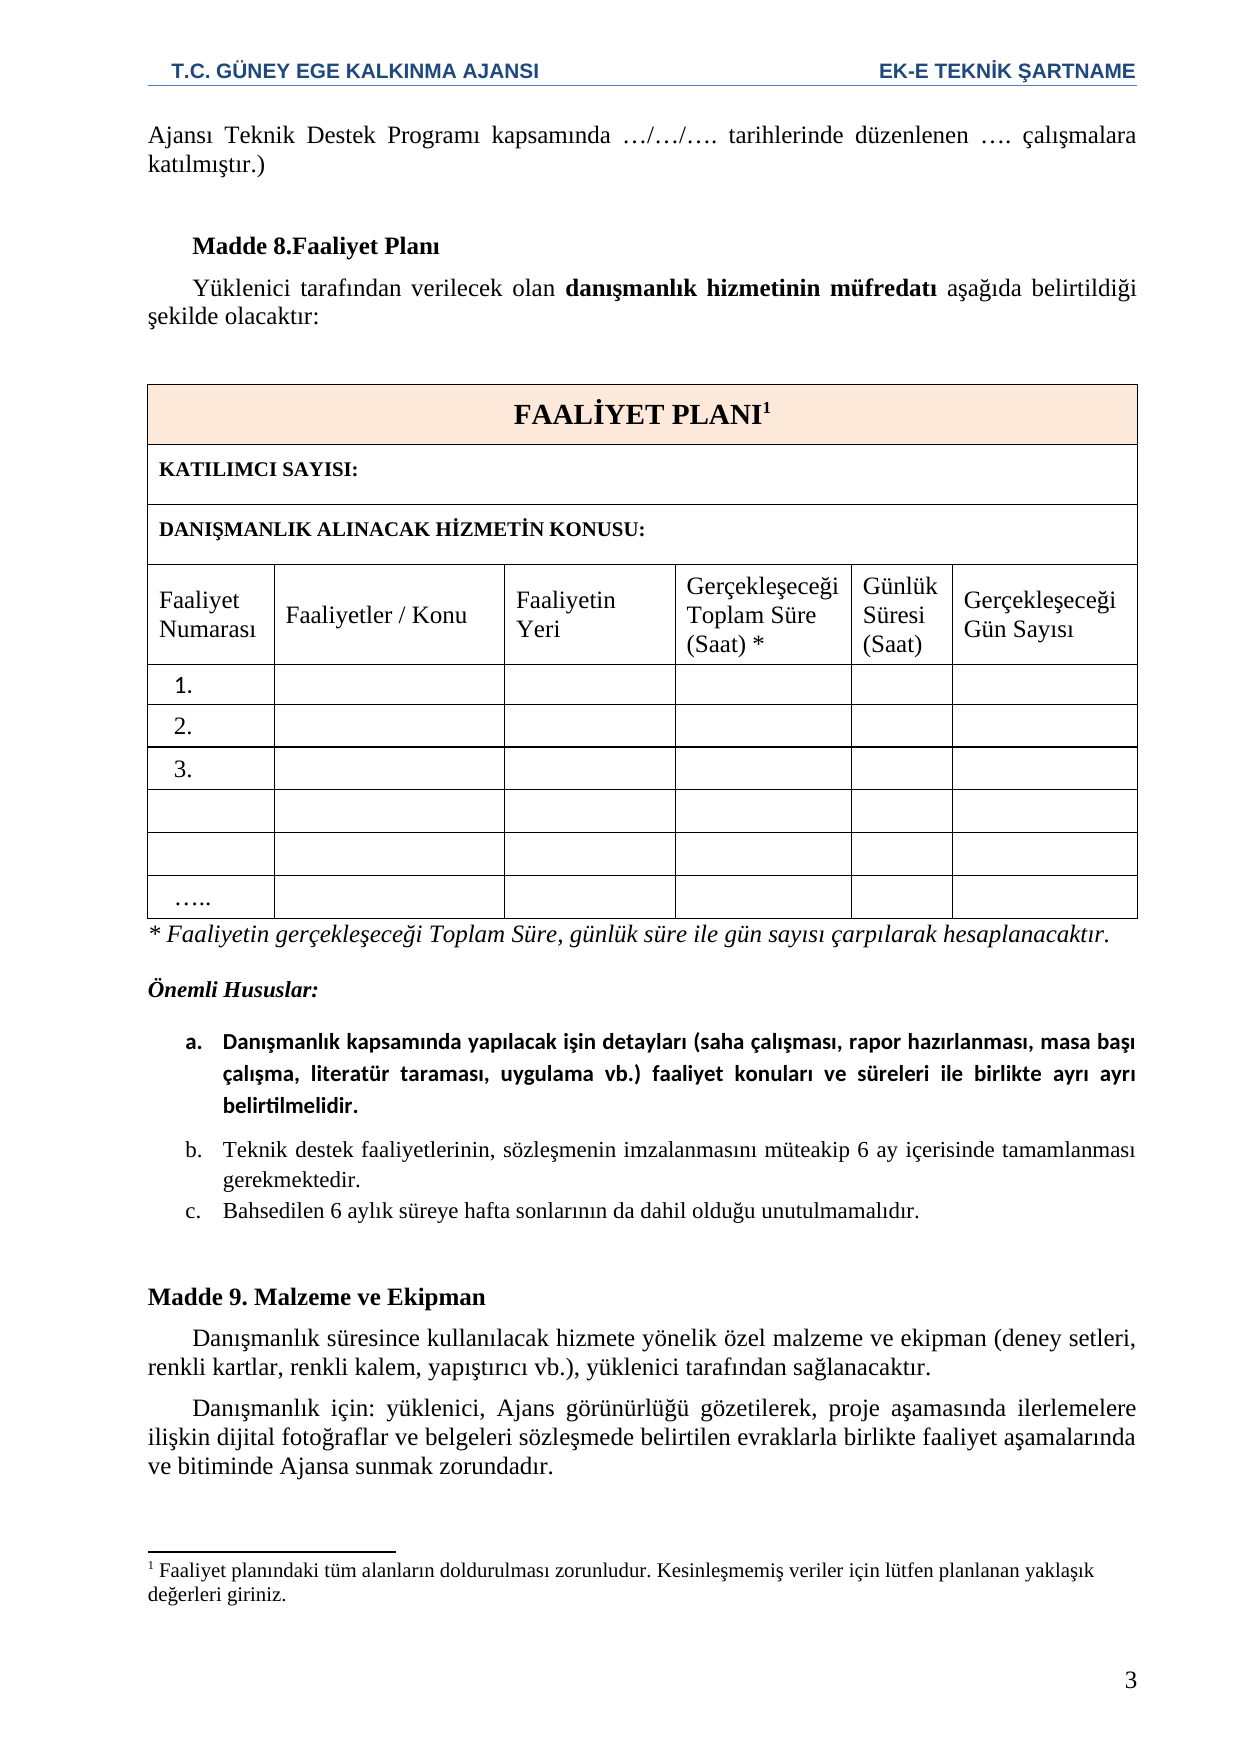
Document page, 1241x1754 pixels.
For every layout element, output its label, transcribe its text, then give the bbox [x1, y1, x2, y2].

table_cell [852, 748, 952, 789]
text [148, 120, 1137, 178]
table_cell [275, 833, 504, 875]
table_cell [275, 705, 504, 746]
table_cell [275, 876, 504, 918]
table_cell Gerçekleşeceği Gün Sayısı [953, 565, 1137, 664]
text Danışmanlık için: yüklenici, Ajans görünürlüğü gözetilerek, proje aşamasında ilerlemelere ilişkin dijital fotoğraflar ve belgeleri sözleşmede belirtilen evraklarla birlikte faaliyet aşamalarında ve bitiminde Ajansa sunmak zorundadır. [148, 1393, 1137, 1480]
table_cell ….. [148, 876, 274, 918]
table_cell [505, 748, 675, 789]
text Önemli Hususlar: [148, 976, 1137, 1003]
table_cell [148, 790, 274, 832]
table_cell [676, 790, 851, 832]
table_cell [676, 876, 851, 918]
table_cell [852, 876, 952, 918]
table_cell [505, 665, 675, 704]
text Madde 9. Malzeme ve Ekipman [148, 1282, 1137, 1311]
table_cell Faaliyetler / Konu [275, 565, 504, 664]
text * Faaliyetin gerçekleşeceği Toplam Süre, günlük süre ile gün sayısı çarpılarak hesaplanacaktır. [148, 919, 1137, 947]
table_cell [852, 833, 952, 875]
table_cell [953, 790, 1137, 832]
table_cell Günlük Süresi (Saat) [852, 565, 952, 664]
table_cell [275, 665, 504, 704]
table_cell [953, 705, 1137, 746]
list Teknik destek faaliyetlerinin, sözleşmenin imzalanmasını müteakip 6 ay içerisinde tamamlanması gerekmektedir. [185, 1136, 1137, 1193]
text Madde 8.Faaliyet Planı [148, 231, 1137, 260]
table_cell [953, 748, 1137, 789]
table_cell [275, 790, 504, 832]
list Bahsedilen 6 aylık süreye hafta sonlarının da dahil olduğu unutulmamalıdır. [185, 1197, 1137, 1223]
table_cell Gerçekleşeceği Toplam Süre (Saat) * [676, 565, 851, 664]
table_cell [852, 665, 952, 704]
list Danışmanlık kapsamında yapılacak işin detayları (saha çalışması, rapor hazırlanması, masa başı çalışma, literatür taraması, uygulama vb.) faaliyet konuları ve süreleri ile birlikte ayrı ayrı belirtilmelidir. [185, 1027, 1137, 1120]
table_cell [676, 748, 851, 789]
table_cell Faaliyetin Yeri [505, 565, 675, 664]
table_cell [953, 833, 1137, 875]
table_cell DANIŞMANLIK ALINACAK HİZMETİN KONUSU: [148, 505, 1137, 564]
table_cell [953, 665, 1137, 704]
table_cell [676, 665, 851, 704]
table_cell [852, 705, 952, 746]
table_cell KATILIMCI SAYISI: [148, 445, 1137, 504]
text Danışmanlık süresince kullanılacak hizmete yönelik özel malzeme ve ekipman (deney setleri, renkli kartlar, renkli kalem, yapıştırıcı vb.), yüklenici tarafından sağlanacaktır. [148, 1323, 1137, 1381]
table_cell [505, 705, 675, 746]
table_header FAALİYET PLANI [148, 385, 1137, 444]
table_cell [148, 833, 274, 875]
table_cell [676, 705, 851, 746]
text Yüklenici tarafından verilecek olan danışmanlık hizmetinin müfredatı aşağıda belirtildiği şekilde olacaktır: [148, 273, 1137, 330]
table_cell [505, 833, 675, 875]
table_cell [505, 790, 675, 832]
table_cell [505, 876, 675, 918]
table_cell 2. [148, 705, 274, 746]
table_cell [148, 665, 274, 704]
table_cell Faaliyet Numarası [148, 565, 274, 664]
table_cell [953, 876, 1137, 918]
table_cell [852, 790, 952, 832]
table_cell [275, 748, 504, 789]
table_cell [676, 833, 851, 875]
table_cell 3. [148, 748, 274, 789]
